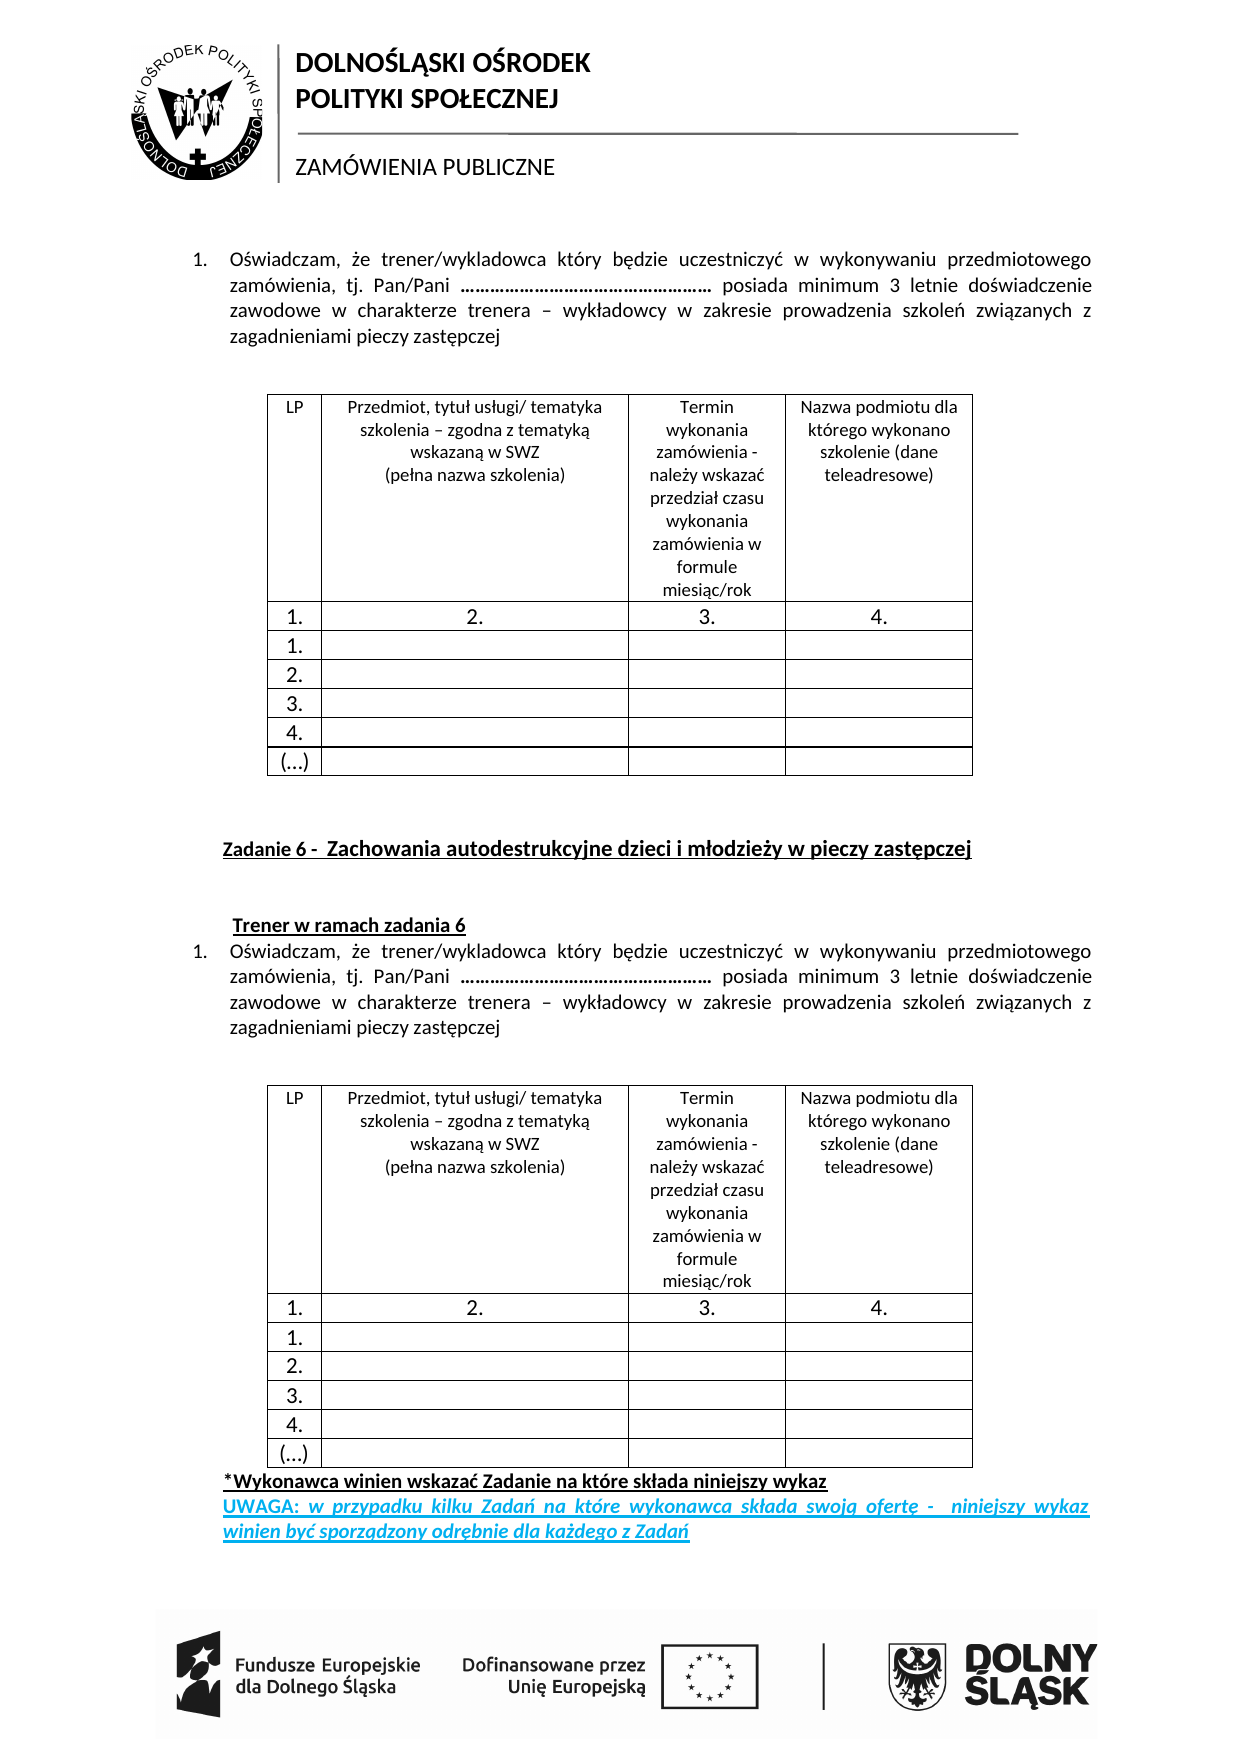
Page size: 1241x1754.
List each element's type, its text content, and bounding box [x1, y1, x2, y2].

table_header LP [268, 395, 321, 601]
table_cell [322, 689, 628, 717]
table_cell [629, 1439, 785, 1467]
table_cell 1. [268, 631, 321, 659]
table_cell [629, 1352, 785, 1380]
table_cell 1. [268, 1294, 321, 1322]
table_cell [629, 631, 785, 659]
table_header Nazwa podmiotu dla którego wykonano szkolenie (dane teleadresowe) [786, 395, 972, 601]
table_cell 2. [268, 660, 321, 688]
table_cell 3. [268, 1381, 321, 1409]
table_header LP [268, 1086, 321, 1292]
table_cell [629, 748, 785, 775]
table_cell [322, 660, 628, 688]
table_header Przedmiot, tytuł usługi/ tematyka szkolenia – zgodna z tematyką wskazaną w SWZ (pełna nazwa szkolenia) [322, 1086, 628, 1292]
text UWAGA: w przypadku kilku Zadań na które wykonawca składa swoją ofertę - niniejszy wykaz winien być sporządzony odrębnie dla każdego z Zadań [223, 1493, 1093, 1544]
table_cell 4. [268, 718, 321, 746]
table_cell [629, 689, 785, 717]
table_cell [786, 1410, 972, 1438]
table_cell [786, 748, 972, 775]
table_cell [786, 1352, 972, 1380]
text Zadanie 6 - Zachowania autodestrukcyjne dzieci i młodzieży w pieczy zastępczej [223, 834, 1093, 862]
table_header Przedmiot, tytuł usługi/ tematyka szkolenia – zgodna z tematyką wskazaną w SWZ (pełna nazwa szkolenia) [322, 395, 628, 601]
table_cell [629, 718, 785, 746]
table_cell 4. [268, 1410, 321, 1438]
text *Wykonawca winien wskazać Zadanie na które składa niniejszy wykaz [223, 1297, 1093, 1493]
table_cell 3. [629, 602, 785, 630]
list Oświadczam, że trener/wykladowca który będzie uczestniczyć w wykonywaniu przedmiotowego zamówienia, tj. Pan/Pani …………………………………………… posiada minimum 3 letnie doświadczenie zawodowe w charakterze trenera – wykładowcy w zakresie prowadzenia szkoleń związanych z zagadnieniami pieczy zastępczej [192, 938, 1093, 1040]
table_cell 2. [268, 1352, 321, 1380]
table_cell [786, 689, 972, 717]
picture [130, 45, 263, 180]
table_cell 4. [786, 1294, 972, 1322]
table_cell [322, 718, 628, 746]
table_cell [786, 1381, 972, 1409]
table_cell 3. [268, 689, 321, 717]
list Oświadczam, że trener/wykladowca który będzie uczestniczyć w wykonywaniu przedmiotowego zamówienia, tj. Pan/Pani …………………………………………… posiada minimum 3 letnie doświadczenie zawodowe w charakterze trenera – wykładowcy w zakresie prowadzenia szkoleń związanych z zagadnieniami pieczy zastępczej [192, 247, 1093, 348]
table_header Nazwa podmiotu dla którego wykonano szkolenie (dane teleadresowe) [786, 1086, 972, 1292]
table_cell [786, 1439, 972, 1467]
table_cell [322, 631, 628, 659]
table_cell [629, 1381, 785, 1409]
table_cell 2. [322, 602, 628, 630]
table_cell [322, 1439, 628, 1467]
table_cell [786, 631, 972, 659]
table_header Termin wykonania zamówienia - należy wskazać przedział czasu wykonania zamówienia w formule miesiąc/rok [629, 1086, 785, 1292]
table_cell [322, 1381, 628, 1409]
table_cell [322, 1323, 628, 1351]
table_cell 1. [268, 1323, 321, 1351]
table_cell [322, 1410, 628, 1438]
table_cell 4. [786, 602, 972, 630]
table_cell 2. [322, 1294, 628, 1322]
table_cell (…) [268, 748, 321, 775]
table_cell [786, 1323, 972, 1351]
picture [155, 1609, 1098, 1739]
table_cell [629, 1323, 785, 1351]
table_header Termin wykonania zamówienia - należy wskazać przedział czasu wykonania zamówienia w formule miesiąc/rok [629, 395, 785, 601]
table_cell [322, 1352, 628, 1380]
table_cell 1. [268, 602, 321, 630]
table_cell [322, 748, 628, 775]
table_cell [629, 660, 785, 688]
text Trener w ramach zadania 6 [148, 913, 1093, 938]
table_cell [629, 1410, 785, 1438]
table_cell 3. [629, 1294, 785, 1322]
table_cell [786, 660, 972, 688]
table_cell [786, 718, 972, 746]
table_cell (…) [268, 1439, 321, 1467]
